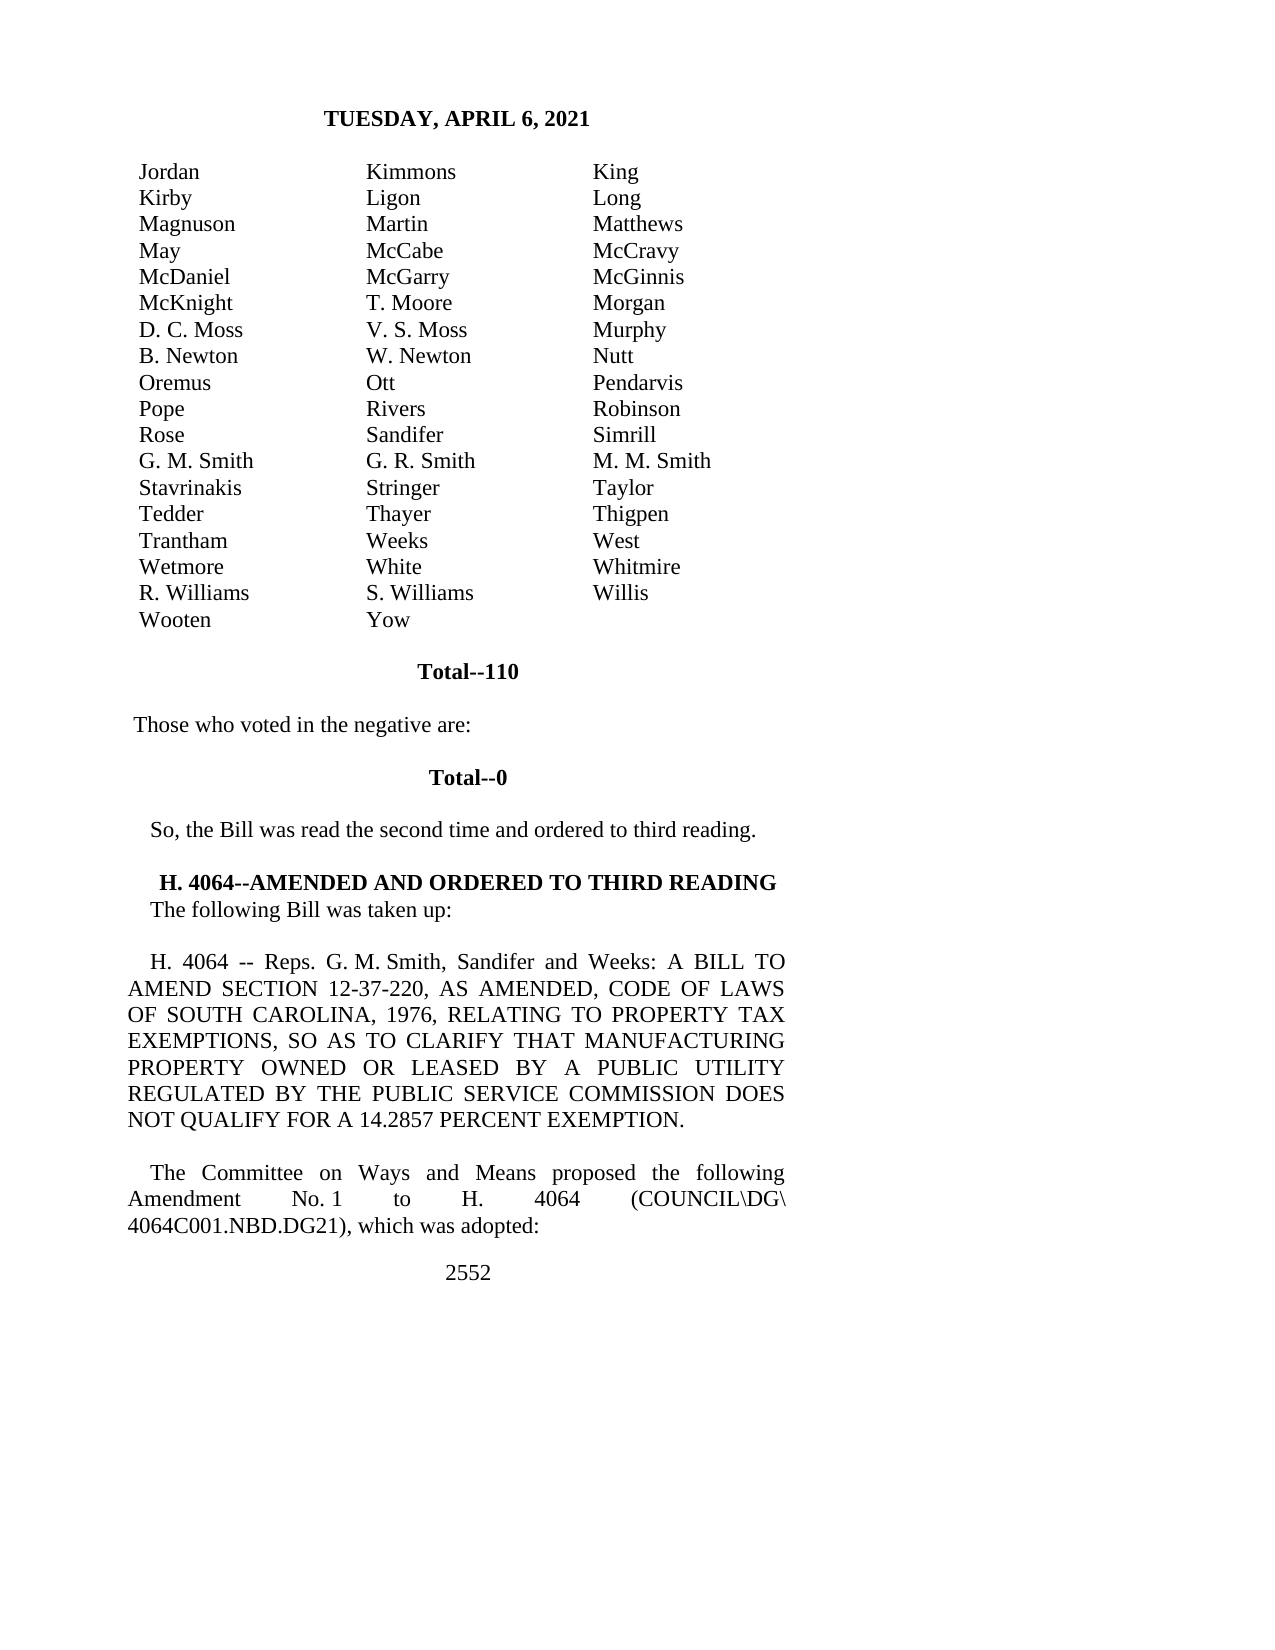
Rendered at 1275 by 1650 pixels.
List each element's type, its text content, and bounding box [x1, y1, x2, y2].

text H. 4064--AMENDED AND ORDERED TO THIRD READING [127, 869, 786, 896]
text Those who voted in the negative are: [127, 711, 786, 737]
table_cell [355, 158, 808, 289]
text The following Bill was taken up: [127, 896, 786, 922]
text H. 4064 -- Reps. G. M. Smith, Sandifer and Weeks: A BILL TO AMEND SECTION 12-37-220, AS AMENDED, CODE OF LAWS OF SOUTH CAROLINA, 1976, RELATING TO PROPERTY TAX EXEMPTIONS, SO AS TO CLARIFY THAT MANUFACTURING PROPERTY OWNED OR LEASED BY A PUBLIC UTILITY REGULATED BY THE PUBLIC SERVICE COMMISSION DOES NOT QUALIFY FOR A 14.2857 PERCENT EXEMPTION. [127, 948, 786, 1133]
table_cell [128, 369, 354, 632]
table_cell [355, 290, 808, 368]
text So, the Bill was read the second time and ordered to third reading. [127, 817, 786, 843]
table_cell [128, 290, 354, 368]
text Total--0 [127, 764, 786, 790]
text Total--110 [127, 658, 786, 685]
text The Committee on Ways and Means proposed the following Amendment No. 1 to H. 4064 (COUNCIL\DG\4064C001.NBD.DG21), which was adopted: [127, 1159, 786, 1238]
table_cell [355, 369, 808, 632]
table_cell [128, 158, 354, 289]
